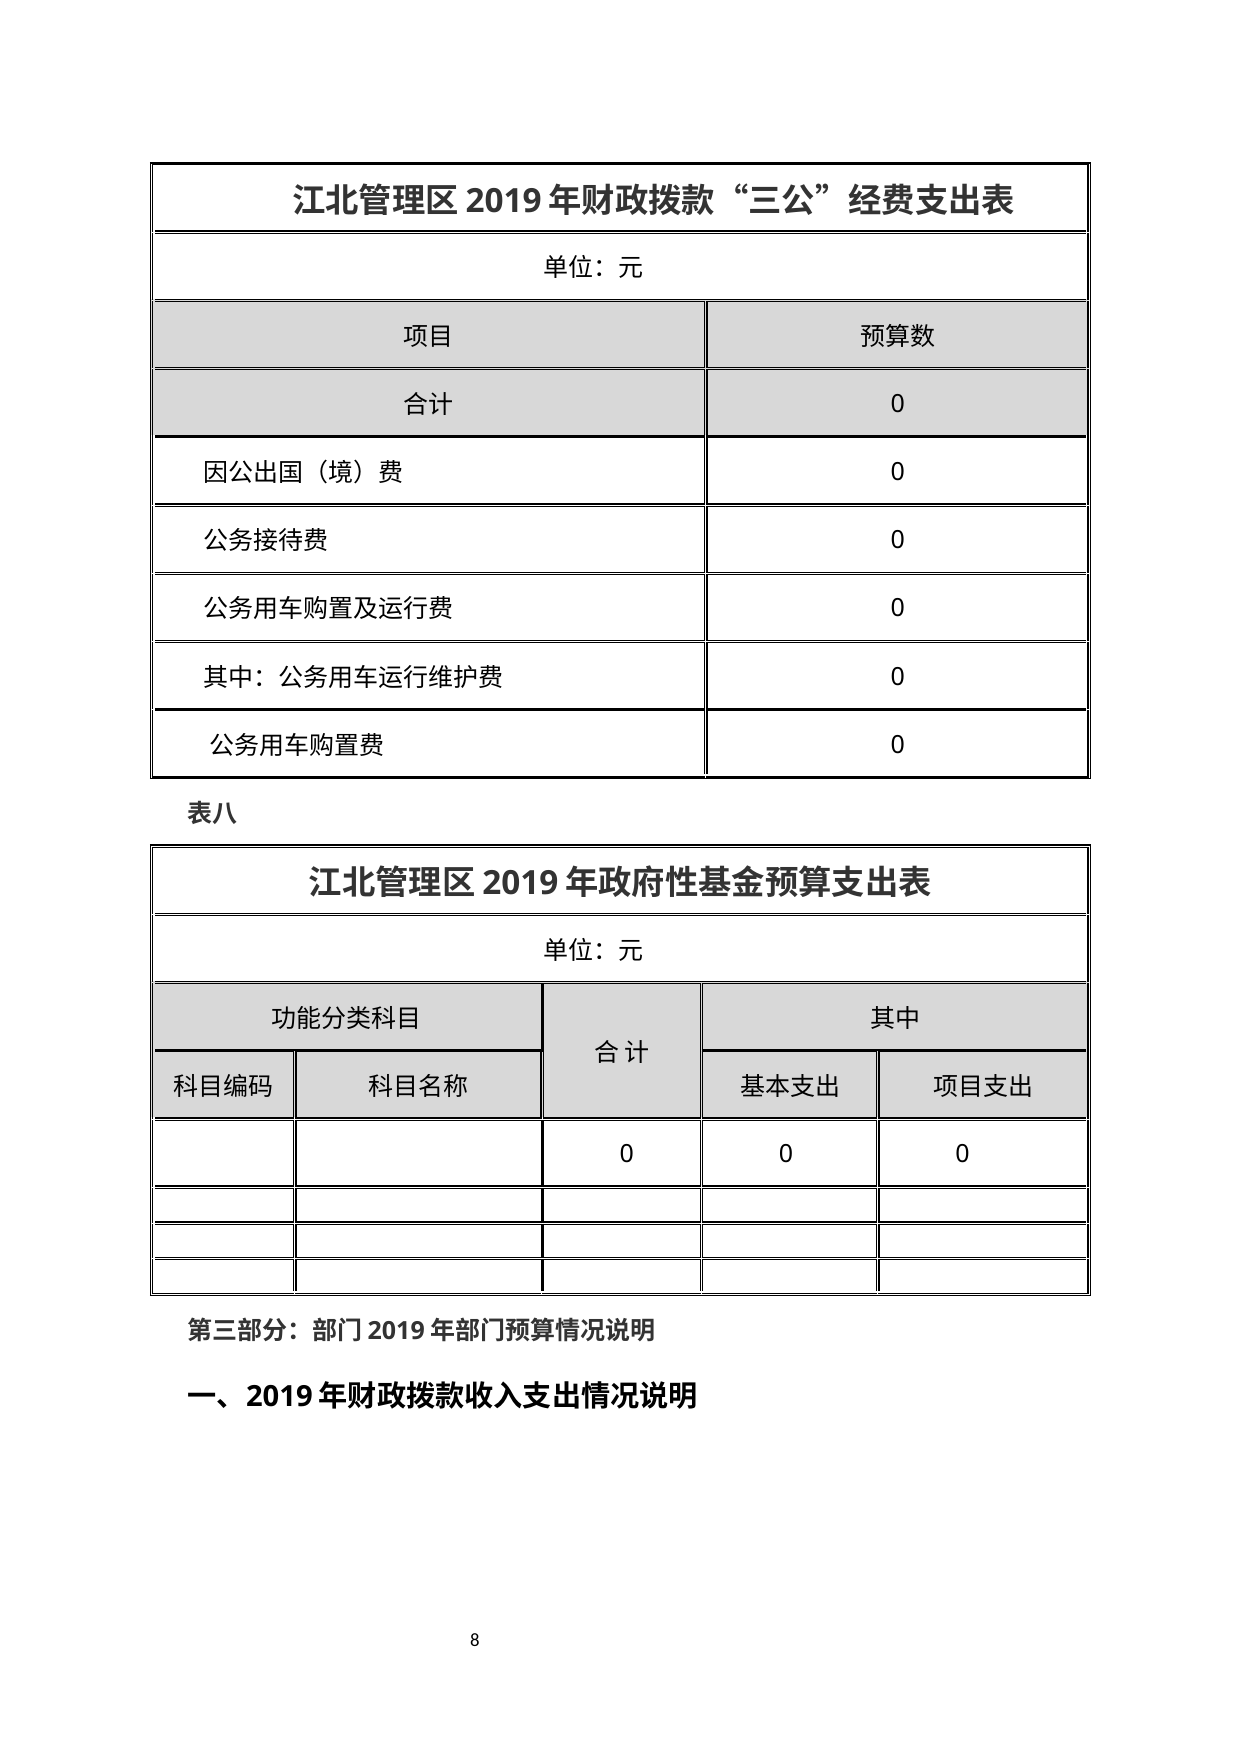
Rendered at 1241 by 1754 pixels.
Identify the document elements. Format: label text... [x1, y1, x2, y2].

table_cell 0 [708, 571, 1088, 639]
table_cell 功能分类科目 [151, 981, 542, 1049]
table_cell [297, 1121, 541, 1185]
table_cell 0 [880, 1117, 1088, 1185]
table_cell [151, 1257, 295, 1293]
table_cell [701, 1257, 878, 1293]
text 第三部分：部门2019年部门预算情况说明 [187, 1296, 1053, 1361]
table_cell 单位：元 [153, 913, 1088, 981]
table_cell 项目支出 [880, 1049, 1087, 1117]
table_cell [544, 1225, 700, 1257]
table_cell 项目 [153, 299, 704, 367]
table_cell [295, 1260, 542, 1293]
table_cell 科目名称 [297, 1052, 540, 1117]
text 一、2019年财政拨款收入支出情况说明 [187, 1361, 1053, 1426]
table_cell 0 [708, 435, 1087, 503]
table_cell 其中：公务用车运行维护费 [153, 640, 704, 708]
table_cell 基本支出 [703, 1052, 876, 1117]
table_cell 科目编码 [153, 1049, 293, 1117]
table_cell 0 [708, 503, 1088, 571]
table_cell [153, 1117, 293, 1185]
table_cell 因公出国（境）费 [153, 435, 704, 503]
table_cell [703, 1225, 876, 1257]
table_cell [542, 1260, 701, 1293]
text 表八 [187, 779, 1053, 844]
table_cell 其中 [701, 981, 1089, 1049]
table_cell 合 计 [544, 984, 700, 1117]
table_cell [878, 1257, 1089, 1293]
table_cell [703, 1189, 876, 1221]
table_cell [880, 1221, 1088, 1257]
table_cell 0 [706, 708, 1089, 776]
table_cell [153, 1221, 293, 1257]
table_cell 单位：元 [153, 230, 1088, 298]
table_cell 0 [708, 640, 1088, 708]
table_cell 合计 [151, 367, 706, 435]
table_cell [544, 1189, 700, 1221]
table_cell [153, 1185, 293, 1221]
table_cell [880, 1185, 1088, 1221]
table_cell 0 [544, 1121, 700, 1185]
table_cell 预算数 [708, 299, 1088, 367]
table_cell 公务用车购置费 [151, 708, 706, 776]
table_cell 0 [703, 1121, 876, 1185]
table_cell 0 [706, 367, 1089, 435]
table_cell 公务用车购置及运行费 [153, 571, 704, 639]
table_cell 公务接待费 [153, 503, 704, 571]
table_cell [297, 1225, 541, 1257]
table_cell [297, 1189, 541, 1221]
